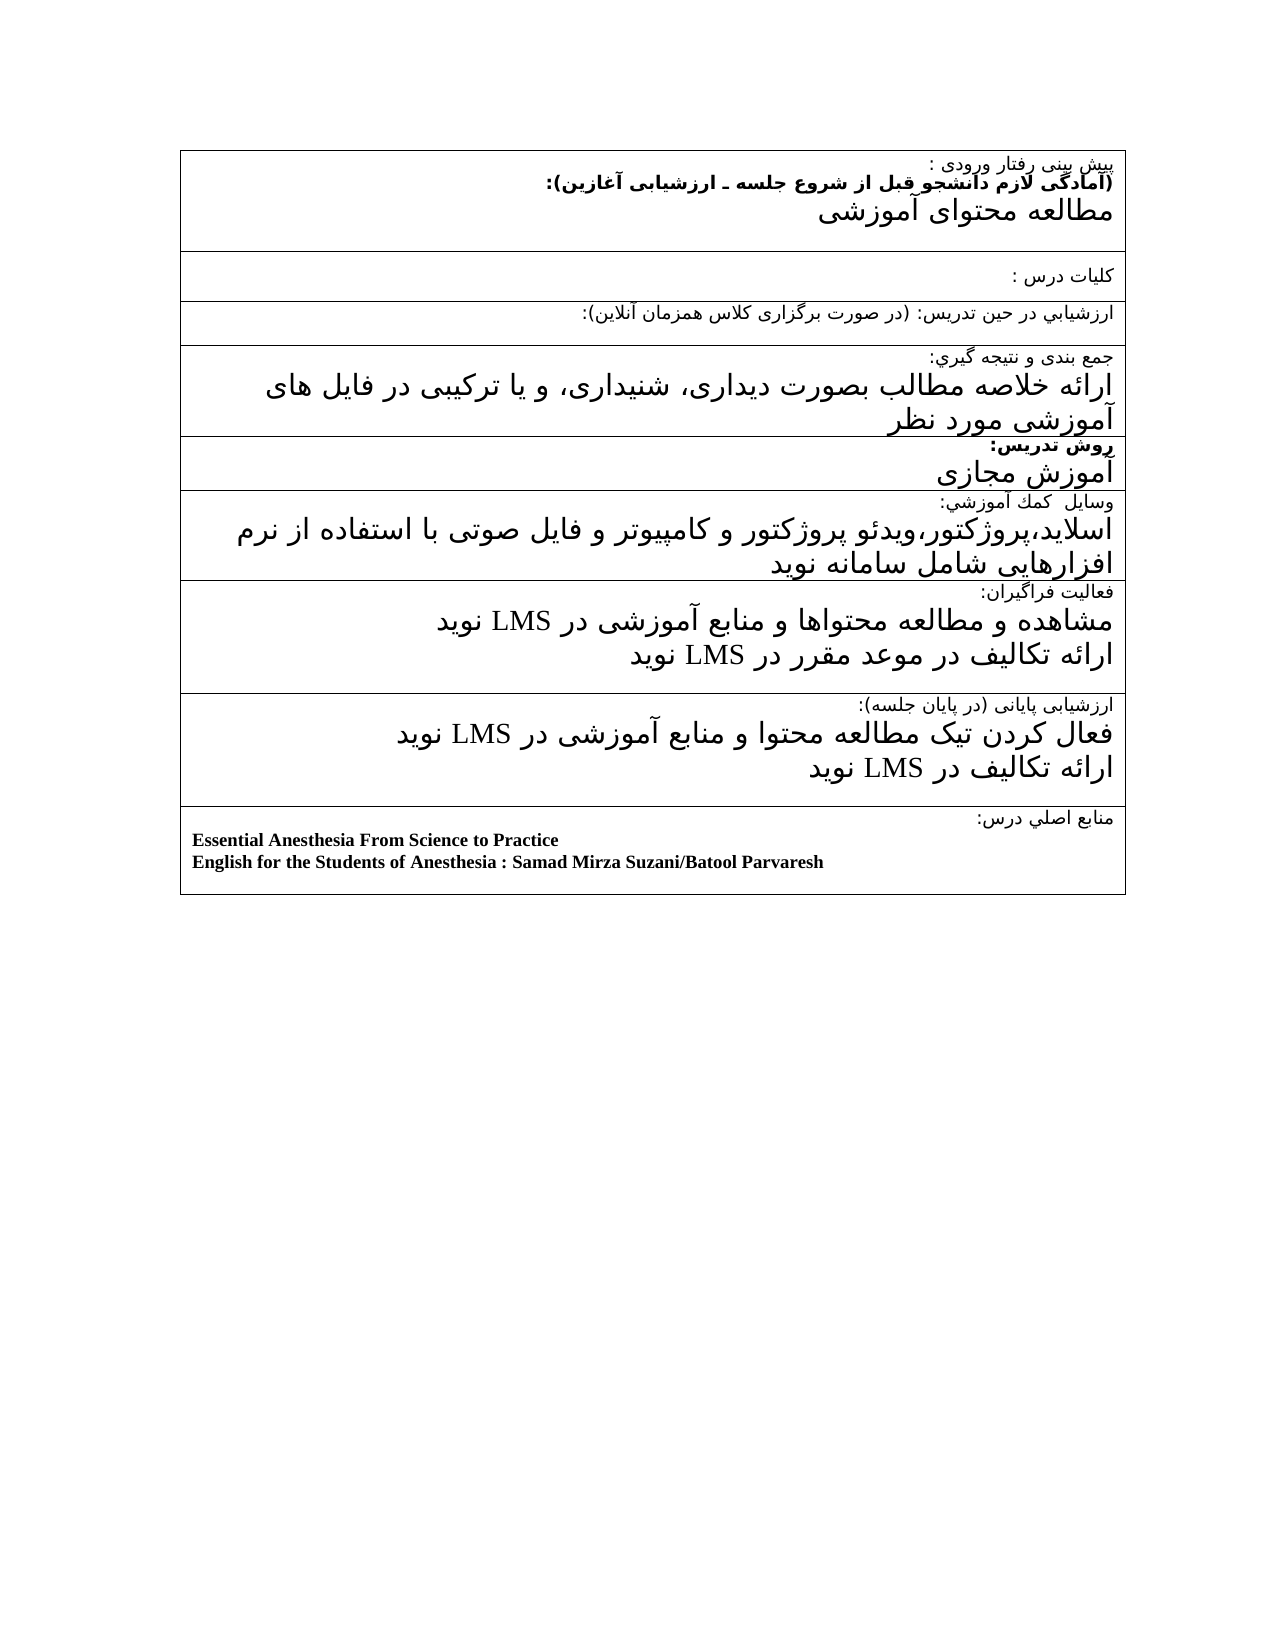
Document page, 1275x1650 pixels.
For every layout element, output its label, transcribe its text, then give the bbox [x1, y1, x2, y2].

table_cell فعالیت فراگیران: مشاهده و مطالعه محتواها و منابع آموزشی در LMS نوید ارائه تکالیف در موعد مقرر در LMS نوید [181, 581, 1125, 693]
table_cell منابع اصلي درس: Essential Anesthesia From Science to Practice English for the Students of Anesthesia : Samad Mirza Suzani/Batool Parvaresh [181, 807, 1125, 894]
table_cell ارزشیابی پایانی (در پایان جلسه): فعال کردن تیک مطالعه محتوا و منابع آموزشی در LMS نوید ارائه تکالیف در LMS نوید [181, 694, 1125, 806]
table_cell پیش بینی رفتار ورودی : (آمادگی لازم دانشجو قبل از شروع جلسه ـ ارزشیابی آغازین): مطالعه محتوای آموزشی [181, 151, 1125, 251]
table_cell کلیات درس : [181, 252, 1125, 301]
table_cell جمع بندی و نتيجه گيري: ارائه خلاصه مطالب بصورت دیداری، شنیداری، و یا ترکیبی در فایل های آموزشی مورد نظر [181, 346, 1125, 436]
table_cell وسايل كمك آموزشي: اسلاید،پروژکتور،ويدئو پروژکتور و کامپيوتر و فایل صوتی با استفاده از نرم افزارهايی شامل سامانه نويد [181, 491, 1125, 580]
table_cell ارزشيابي در حين تدريس: (در صورت برگزاری کلاس همزمان آنلاین): [181, 302, 1125, 345]
table_cell روش تدريس: آموزش مجازی [181, 437, 1125, 489]
